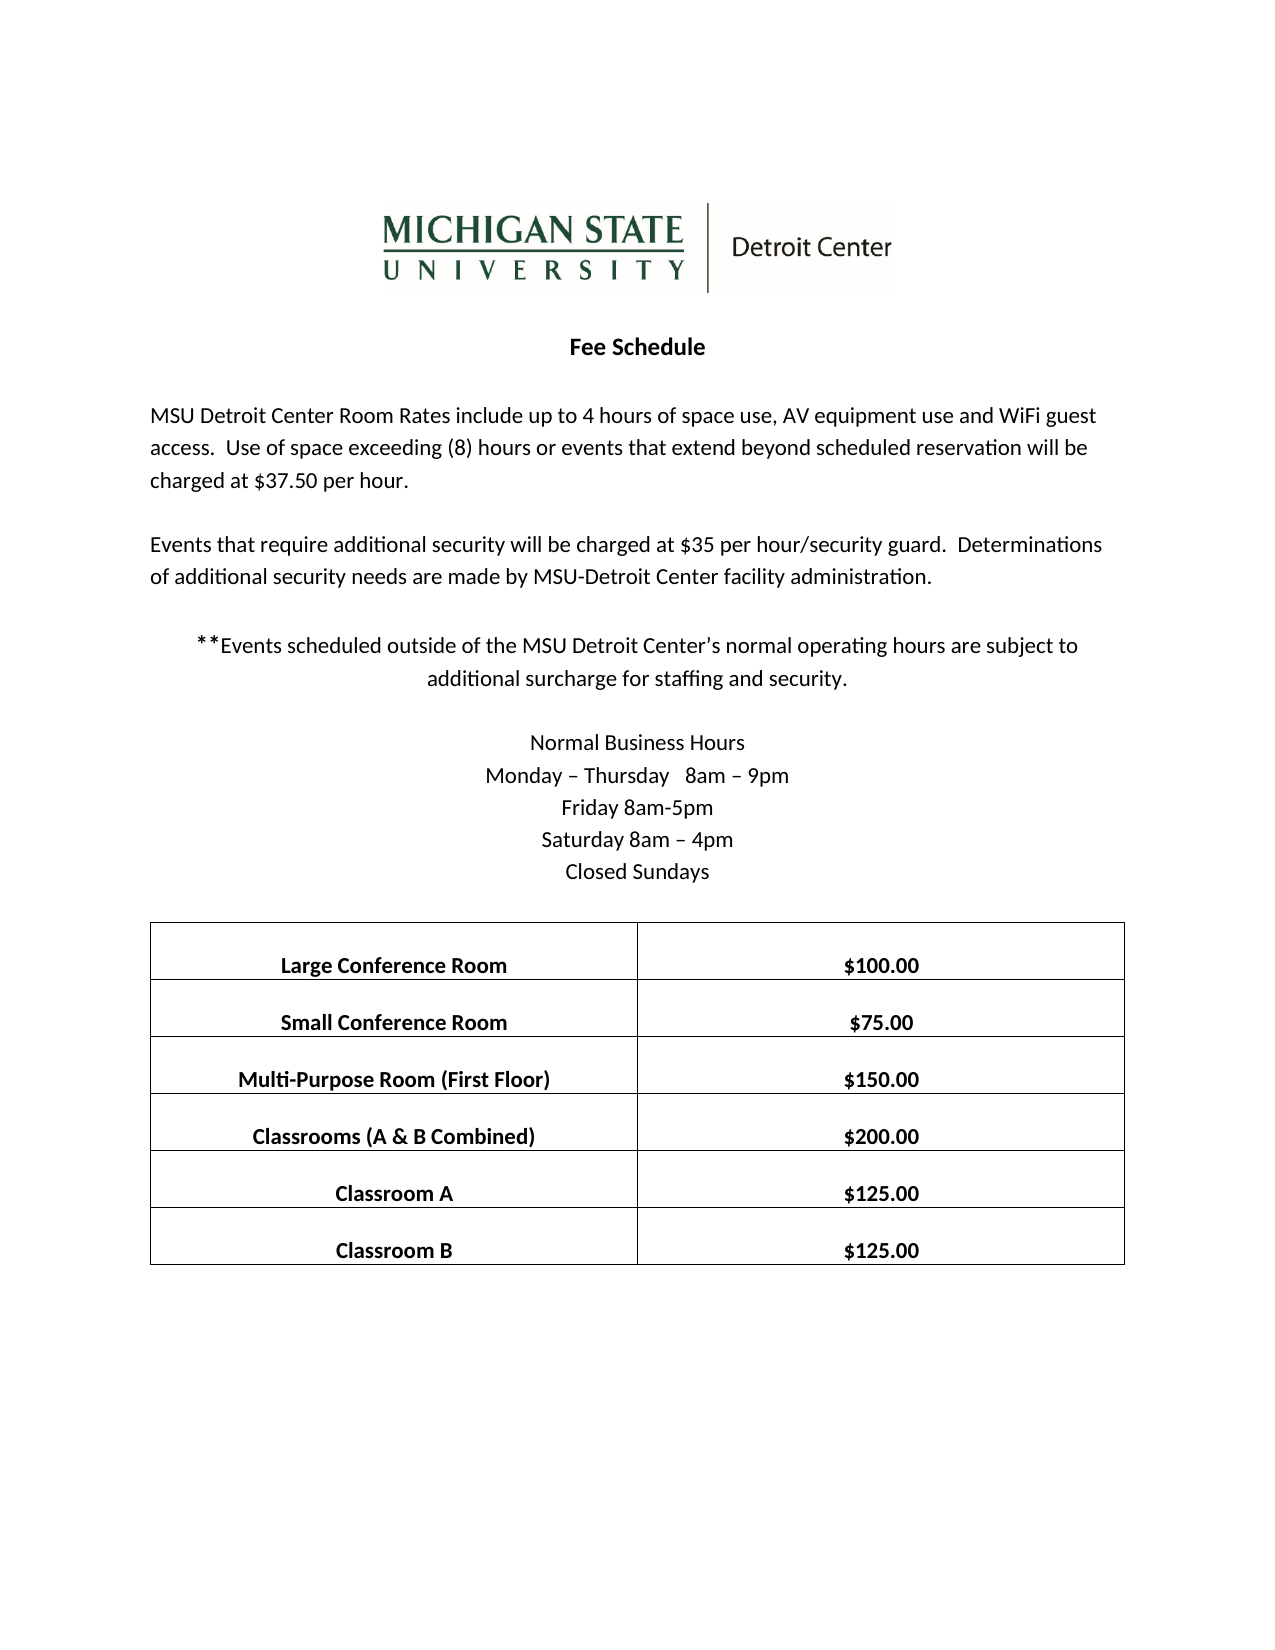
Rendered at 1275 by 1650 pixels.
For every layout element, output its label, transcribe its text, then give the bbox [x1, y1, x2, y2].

table_cell $125.00 [638, 1208, 1124, 1264]
text Monday – Thursday 8am – 9pm [150, 761, 1125, 789]
table_cell Multi-Purpose Room (First Floor) [151, 1037, 637, 1093]
table_cell Classrooms (A & B Combined) [151, 1094, 637, 1150]
picture [383, 203, 892, 293]
table_cell Classroom A [151, 1151, 637, 1207]
text Friday 8am-5pm [150, 793, 1125, 821]
table_header $100.00 [638, 923, 1124, 979]
text Closed Sundays [150, 857, 1125, 885]
text MSU Detroit Center Room Rates include up to 4 hours of space use, AV equipment use and WiFi guest access. Use of space exceeding (8) hours or events that extend beyond scheduled reservation will be charged at $37.50 per hour. [150, 401, 1125, 494]
text Events that require additional security will be charged at $35 per hour/security guard. Determinations of additional security needs are made by MSU-Detroit Center facility administration. [150, 530, 1125, 590]
table_cell $125.00 [638, 1151, 1124, 1207]
table_cell $75.00 [638, 980, 1124, 1036]
text **Events scheduled outside of the MSU Detroit Center’s normal operating hours are subject to additional surcharge for staffing and security. [150, 629, 1125, 692]
table_cell Small Conference Room [151, 980, 637, 1036]
text Fee Schedule [150, 331, 1125, 362]
text Normal Business Hours [150, 728, 1125, 757]
text Saturday 8am – 4pm [150, 825, 1125, 853]
table_cell $150.00 [638, 1037, 1124, 1093]
table_header Large Conference Room [151, 923, 637, 979]
table_cell Classroom B [151, 1208, 637, 1264]
table_cell $200.00 [638, 1094, 1124, 1150]
